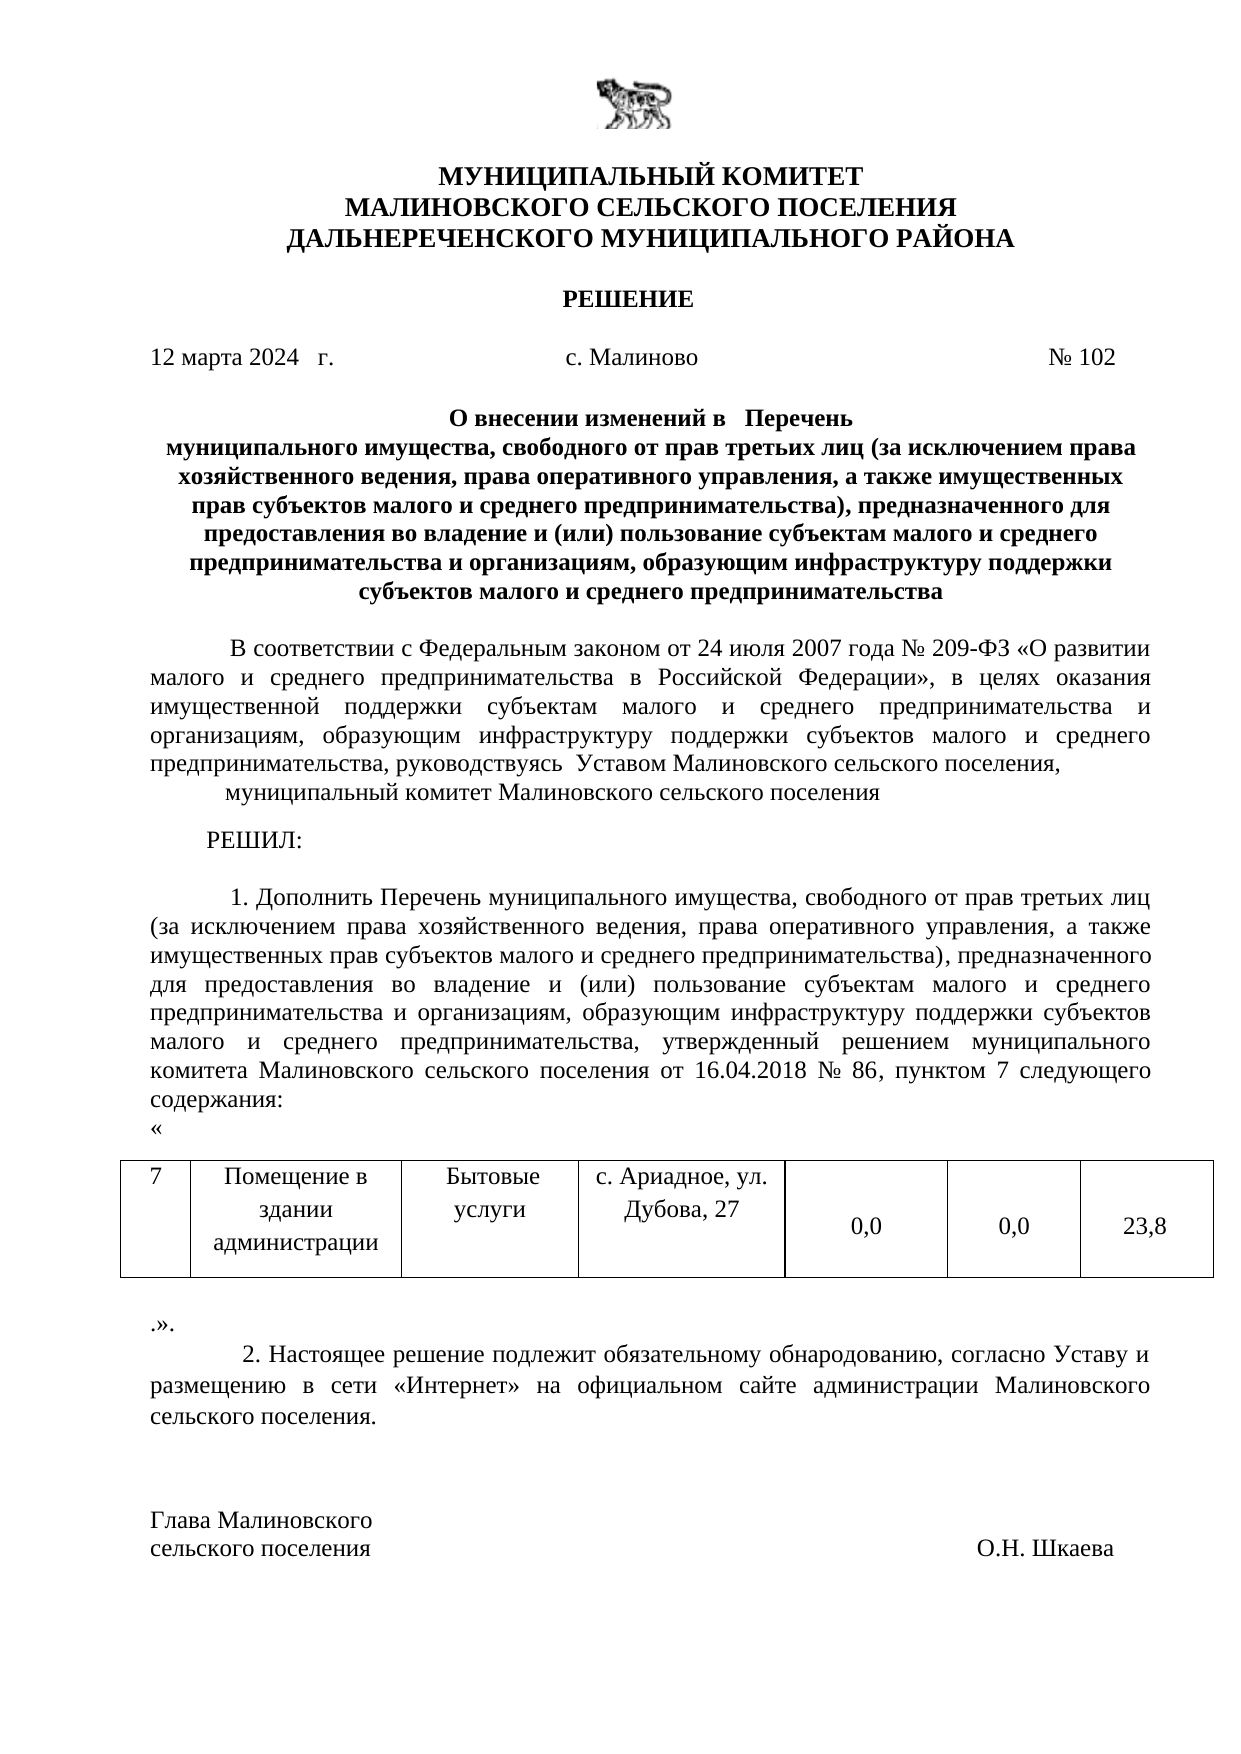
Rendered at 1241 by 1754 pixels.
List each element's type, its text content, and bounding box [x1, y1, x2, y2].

text РЕШЕНИЕ [150, 284, 1152, 313]
text МАЛИНОВСКОГО СЕЛЬСКОГО ПОСЕЛЕНИЯ [150, 191, 1152, 222]
text муниципальный комитет Малиновского сельского поселения [150, 777, 1152, 806]
text муниципального имущества, свободного от прав третьих лиц (за исключением права хозяйственного ведения, права оперативного управления, а также имущественных прав субъектов малого и среднего предпринимательства), предназначенного для предоставления во владение и (или) пользование субъектам малого и среднего предпринимательства и организациям, образующим инфраструктуру поддержки субъектов малого и среднего предпринимательства [150, 432, 1152, 605]
table_header с. Ариадное, ул. Дубова, 27 [579, 1161, 784, 1277]
table_header 7 [121, 1161, 190, 1277]
table_header Бытовые услуги [402, 1161, 578, 1277]
text сельского поселения О.Н. Шкаева [150, 1533, 1152, 1562]
text .». 2. Настоящее решение подлежит обязательному обнародованию, согласно Уставу и размещению в сети «Интернет» на официальном сайте администрации Малиновского сельского поселения. [150, 1278, 1152, 1430]
text « [150, 1112, 1152, 1141]
table_header 23,8 [1081, 1161, 1213, 1277]
text РЕШИЛ: [150, 825, 1152, 854]
text МУНИЦИПАЛЬНЫЙ КОМИТЕТ [150, 160, 1152, 191]
text О внесении изменений в Перечень [150, 403, 1152, 432]
text Глава Малиновского [150, 1505, 1152, 1533]
table_header 0,0 [948, 1161, 1080, 1277]
text 12 марта 2024 г. с. Малиново № 102 [150, 342, 1152, 371]
text В соответствии с Федеральным законом от 24 июля 2007 года № 209-ФЗ «О развитии малого и среднего предпринимательства в Российской Федерации», в целях оказания имущественной поддержки субъектам малого и среднего предпринимательства и организациям, образующим инфраструктуру поддержки субъектов малого и среднего предпринимательства, руководствуясь Уставом Малиновского сельского поселения, [150, 633, 1152, 777]
table_header 0,0 [786, 1161, 947, 1277]
text ДАЛЬНЕРЕЧЕНСКОГО МУНИЦИПАЛЬНОГО РАЙОНА [150, 222, 1152, 253]
table_header Помещение в здании администрации [191, 1161, 401, 1277]
text 1. Дополнить Перечень муниципального имущества, свободного от прав третьих лиц (за исключением права хозяйственного ведения, права оперативного управления, а также имущественных прав субъектов малого и среднего предпринимательства), предназначенного для предоставления во владение и (или) пользование субъектам малого и среднего предпринимательства и организациям, образующим инфраструктуру поддержки субъектов малого и среднего предпринимательства, утвержденный решением муниципального комитета Малиновского сельского поселения от 16.04.2018 № 86, пунктом 7 следующего содержания: [150, 854, 1152, 1112]
